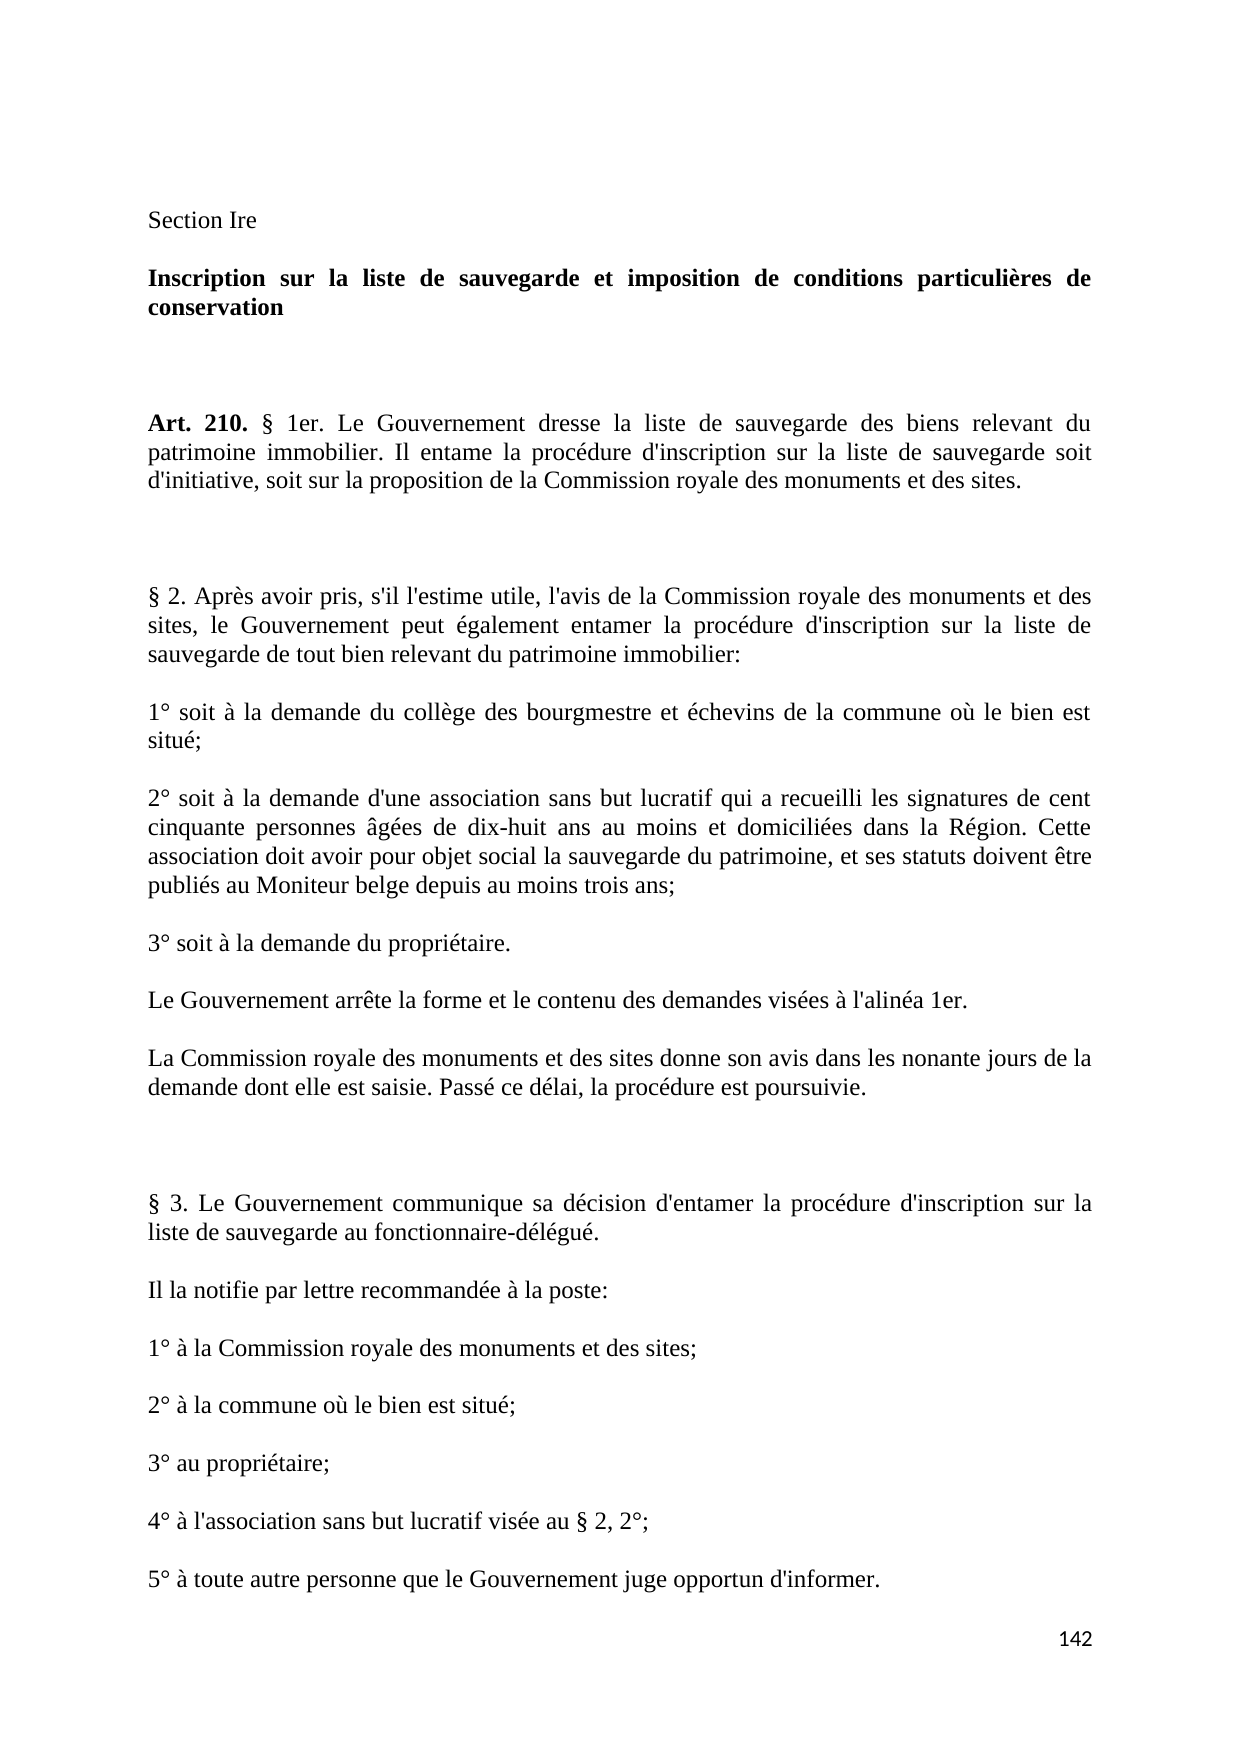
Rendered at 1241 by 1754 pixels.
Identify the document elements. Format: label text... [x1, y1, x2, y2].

text La Commission royale des monuments et des sites donne son avis dans les nonante jours de la demande dont elle est saisie. Passé ce délai, la procédure est poursuivie. [148, 1043, 1093, 1101]
text Il la notifie par lettre recommandée à la poste: [148, 1275, 1093, 1303]
text 2° à la commune où le bien est situé; [148, 1391, 1093, 1419]
text 4° à l'association sans but lucratif visée au § 2, 2°; [148, 1506, 1093, 1535]
text § 2. Après avoir pris, s'il l'estime utile, l'avis de la Commission royale des monuments et des sites, le Gouvernement peut également entamer la procédure d'inscription sur la liste de sauvegarde de tout bien relevant du patrimoine immobilier: [148, 581, 1093, 668]
text 3° au propriétaire; [148, 1448, 1093, 1477]
text Inscription sur la liste de sauvegarde et imposition de conditions particulières de conservation [148, 263, 1093, 321]
text Art. 210. § 1er. Le Gouvernement dresse la liste de sauvegarde des biens relevant du patrimoine immobilier. Il entame la procédure d'inscription sur la liste de sauvegarde soit d'initiative, soit sur la proposition de la Commission royale des monuments et des sites. [148, 408, 1093, 494]
text 1° soit à la demande du collège des bourgmestre et échevins de la commune où le bien est situé; [148, 697, 1093, 754]
text 1° à la Commission royale des monuments et des sites; [148, 1333, 1093, 1361]
text Le Gouvernement arrête la forme et le contenu des demandes visées à l'alinéa 1er. [148, 986, 1093, 1014]
text 2° soit à la demande d'une association sans but lucratif qui a recueilli les signatures de cent cinquante personnes âgées de dix-huit ans au moins et domiciliées dans la Région. Cette association doit avoir pour objet social la sauvegarde du patrimoine, et ses statuts doivent être publiés au Moniteur belge depuis au moins trois ans; [148, 783, 1093, 898]
text Section Ire [148, 206, 1093, 234]
text § 3. Le Gouvernement communique sa décision d'entamer la procédure d'inscription sur la liste de sauvegarde au fonctionnaire-délégué. [148, 1188, 1093, 1246]
text 3° soit à la demande du propriétaire. [148, 928, 1093, 956]
text 5° à toute autre personne que le Gouvernement juge opportun d'informer. [148, 1564, 1093, 1593]
